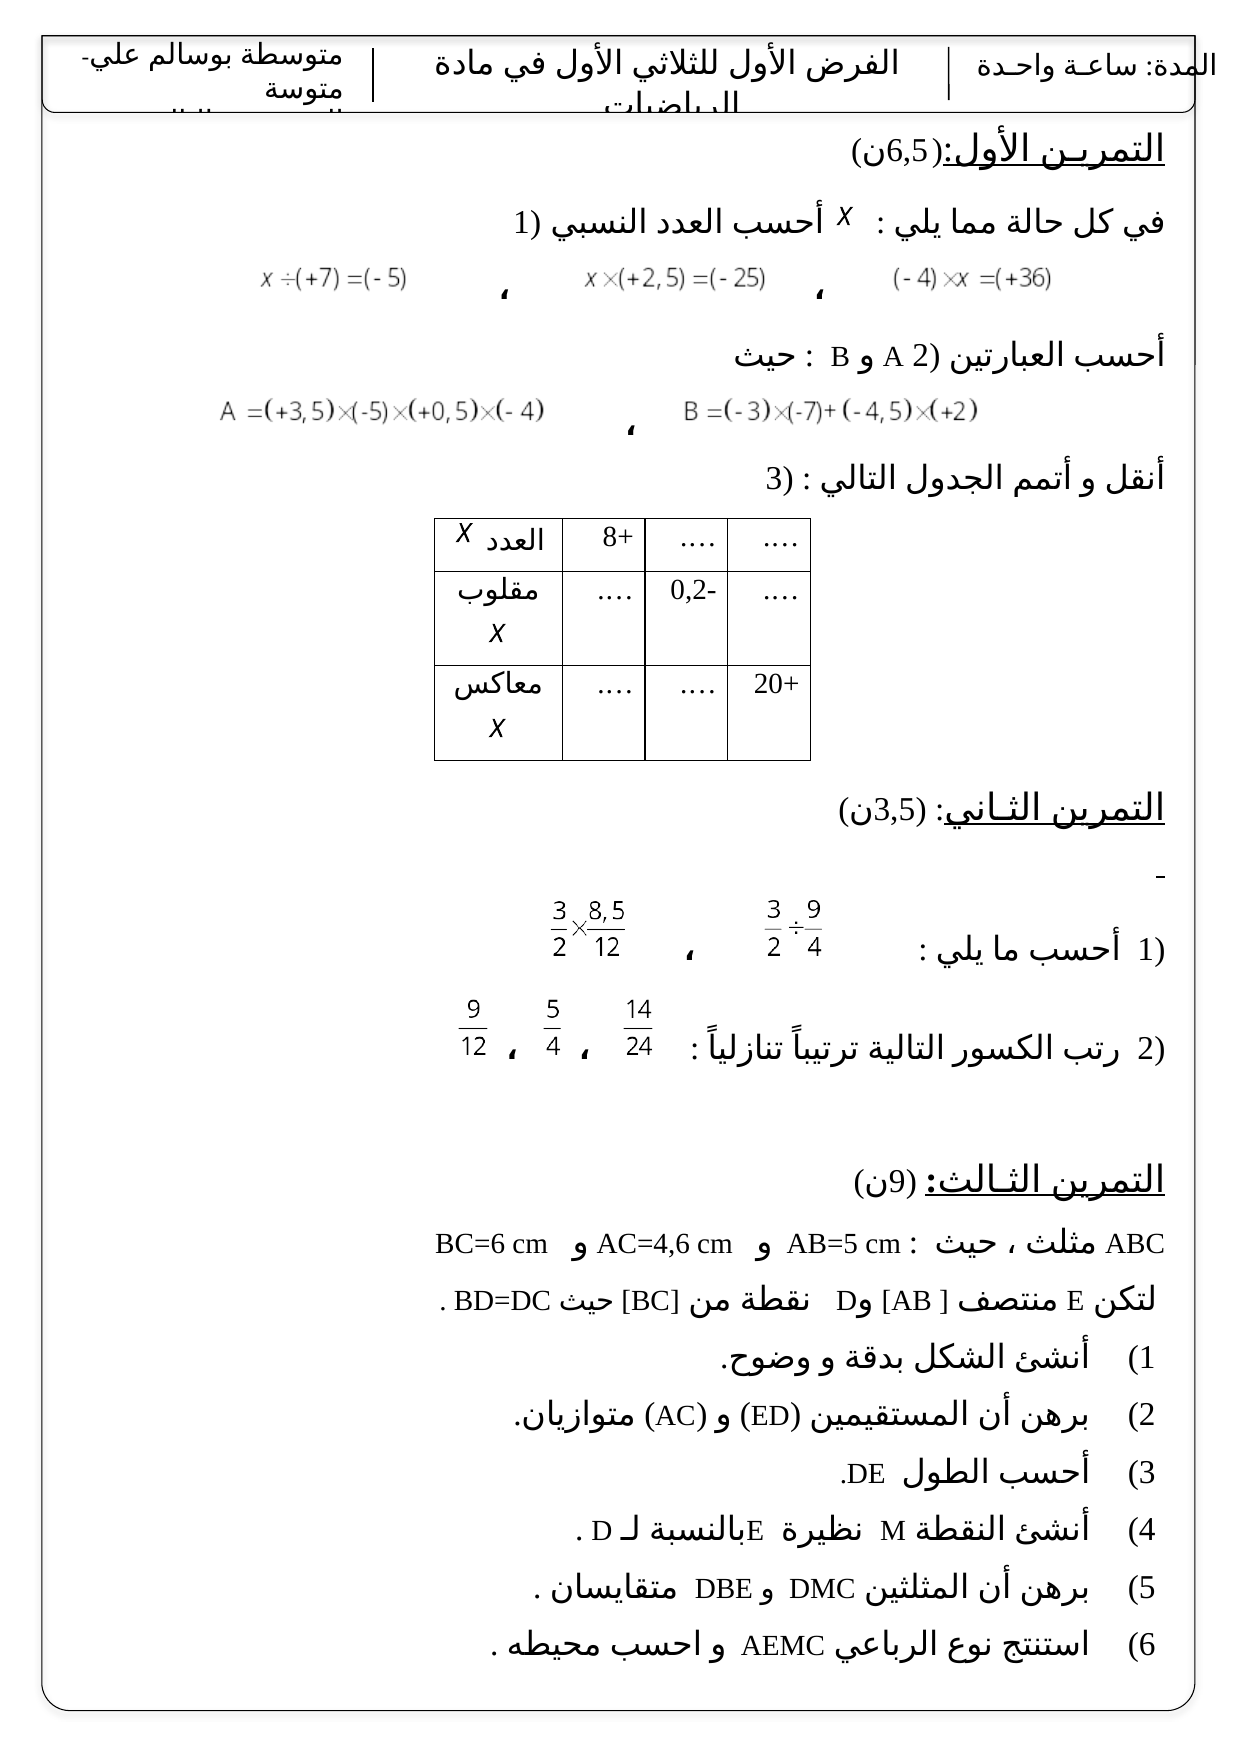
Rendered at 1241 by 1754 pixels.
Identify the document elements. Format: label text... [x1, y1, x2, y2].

table_cell +20 [728, 666, 810, 760]
text لتكن E منتصف [ AB] وD نقطة من [BC] حيث BD=DC . [75, 1279, 1165, 1318]
table_header العدد [435, 519, 562, 571]
table_cell …. [563, 666, 644, 760]
list أحسب الطول DE. [75, 1452, 1128, 1490]
table_header +8 [563, 519, 644, 571]
list برهن أن المستقيمين (ED) و (AC) متوازيان. [75, 1394, 1128, 1433]
list استنتج نوع الرباعي AEMC و احسب محيطه . [75, 1624, 1128, 1663]
text التمريـن الأول:( 6,5ن) [75, 127, 1165, 170]
text ، [75, 393, 1165, 441]
text ABC مثلث ، حيث : AB=5 cm و AC=4,6 cm و BC=6 cm [75, 1222, 1165, 1260]
text (2 رتب الكسور التالية ترتيباً تنازلياً : ، ، [75, 994, 1165, 1067]
list أنشئ النقطة M نظيرة Eبالنسبة لـ D . [75, 1509, 1128, 1548]
table_cell …. [728, 572, 810, 665]
text أنقل و أتمم الجدول التالي : (3 [75, 458, 1165, 496]
table_cell مقلوب [435, 572, 562, 665]
table_header …. [646, 519, 727, 571]
text التمرين الثـاني: (3,5ن) [75, 786, 1165, 829]
table_cell …. [563, 572, 644, 665]
list أنشئ الشكل بدقة و وضوح. [75, 1337, 1128, 1375]
table_header …. [728, 519, 810, 571]
text ، ، [134, 263, 1165, 311]
table_cell …. [646, 666, 727, 760]
text في كل حالة مما يلي : أحسب العدد النسبي (1 [75, 199, 1165, 242]
list برهن أن المثلثين DMC و DBE متقايسان . [75, 1567, 1128, 1605]
text (1 أحسب ما يلي : ، [75, 894, 1165, 968]
table_cell -0,2 [646, 572, 727, 665]
table_cell معاكس [435, 666, 562, 760]
text التمرين الثـالث: (9ن) [75, 1157, 1165, 1200]
text حيث : B و A أحسب العبارتين (2 [75, 335, 1165, 374]
